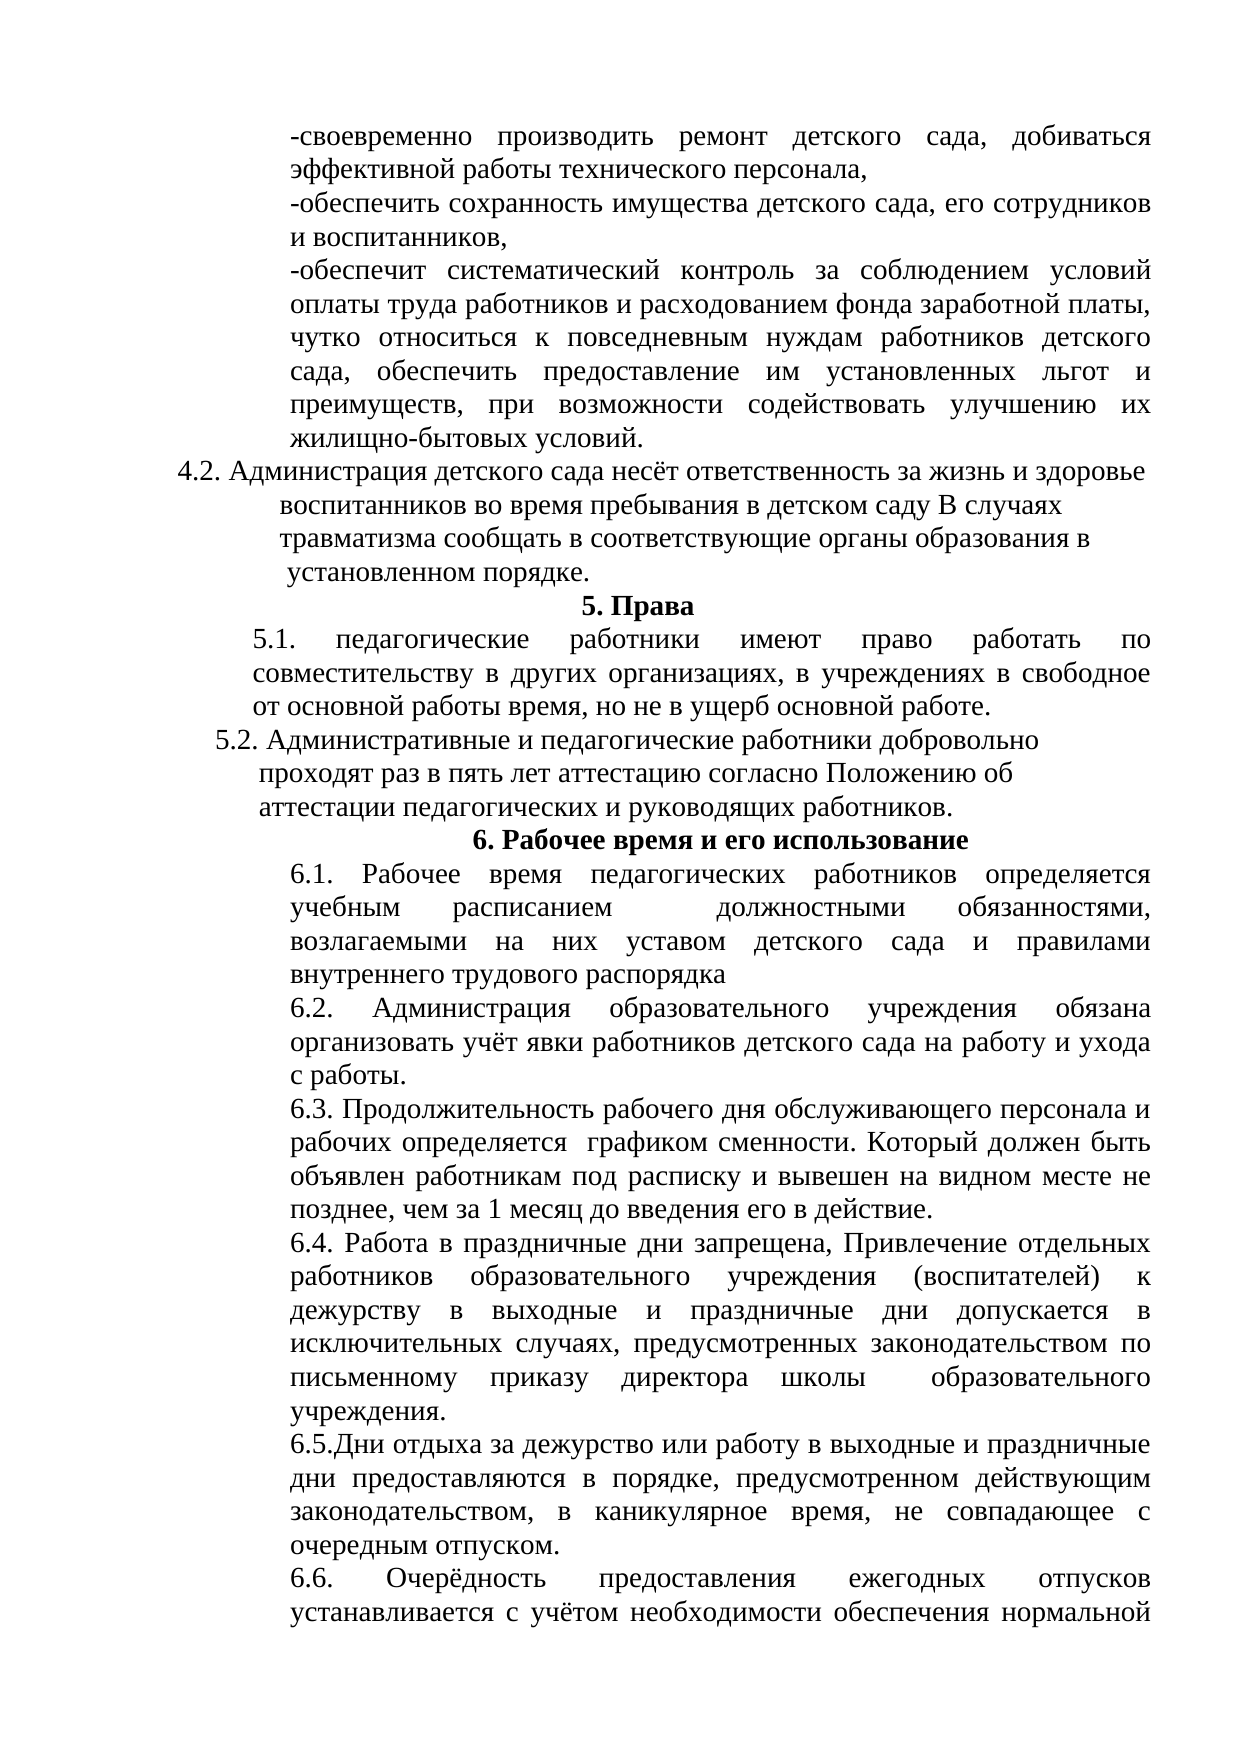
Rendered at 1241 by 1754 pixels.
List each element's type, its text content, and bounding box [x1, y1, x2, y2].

text -своевременно производить ремонт детского сада, добиваться эффективной работы технического персонала, [290, 118, 1152, 185]
text -обеспечит систематический контроль за соблюдением условий оплаты труда работников и расходованием фонда заработной платы, чутко относиться к повседневным нуждам работников детского сада, обеспечить предоставление им установленных льгот и преимуществ, при возможности содействовать улучшению их жилищно-бытовых условий. [290, 252, 1152, 453]
text 5. Права [290, 588, 1152, 621]
text 6.2. Администрация образовательного учреждения обязана организовать учёт явки работников детского сада на работу и ухода с работы. [290, 990, 1152, 1091]
text 6.1. Рабочее время педагогических работников определяется учебным расписанием должностными обязанностями, возлагаемыми на них уставом детского сада и правилами внутреннего трудового распорядка [290, 856, 1152, 990]
text 6.5.Дни отдыха за дежурство или работу в выходные и праздничные дни предоставляются в порядке, предусмотренном действующим законодательством, в каникулярное время, не совпадающее с очередным отпуском. [290, 1426, 1152, 1560]
text воспитанников во время пребывания в детском саду В случаях [177, 487, 1152, 521]
text травматизма сообщать в соответствующие органы образования в [177, 521, 1152, 554]
text проходят раз в пять лет аттестацию согласно Положению об [215, 755, 1152, 789]
text 5.2. Административные и педагогические работники добровольно [215, 722, 1152, 755]
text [290, 1560, 1152, 1627]
text 6. Рабочее время и его использование [290, 822, 1152, 856]
text 6.3. Продолжительность рабочего дня обслуживающего персонала и рабочих определяется графиком сменности. Который должен быть объявлен работникам под расписку и вывешен на видном месте не позднее, чем за 1 месяц до введения его в действие. [290, 1091, 1152, 1225]
text аттестации педагогических и руководящих работников. [215, 789, 1152, 822]
text -обеспечить сохранность имущества детского сада, его сотрудников и воспитанников, [290, 185, 1152, 252]
text 6.4. Работа в праздничные дни запрещена, Привлечение отдельных работников образовательного учреждения (воспитателей) к дежурству в выходные и праздничные дни допускается в исключительных случаях, предусмотренных законодательством по письменному приказу директора школы образовательного учреждения. [290, 1225, 1152, 1426]
text 5.1. педагогические работники имеют право работать по совместительству в других организациях, в учреждениях в свободное от основной работы время, но не в ущерб основной работе. [252, 621, 1152, 722]
text 4.2. Администрация детского сада несёт ответственность за жизнь и здоровье [177, 453, 1152, 487]
text установленном порядке. [177, 554, 1152, 588]
